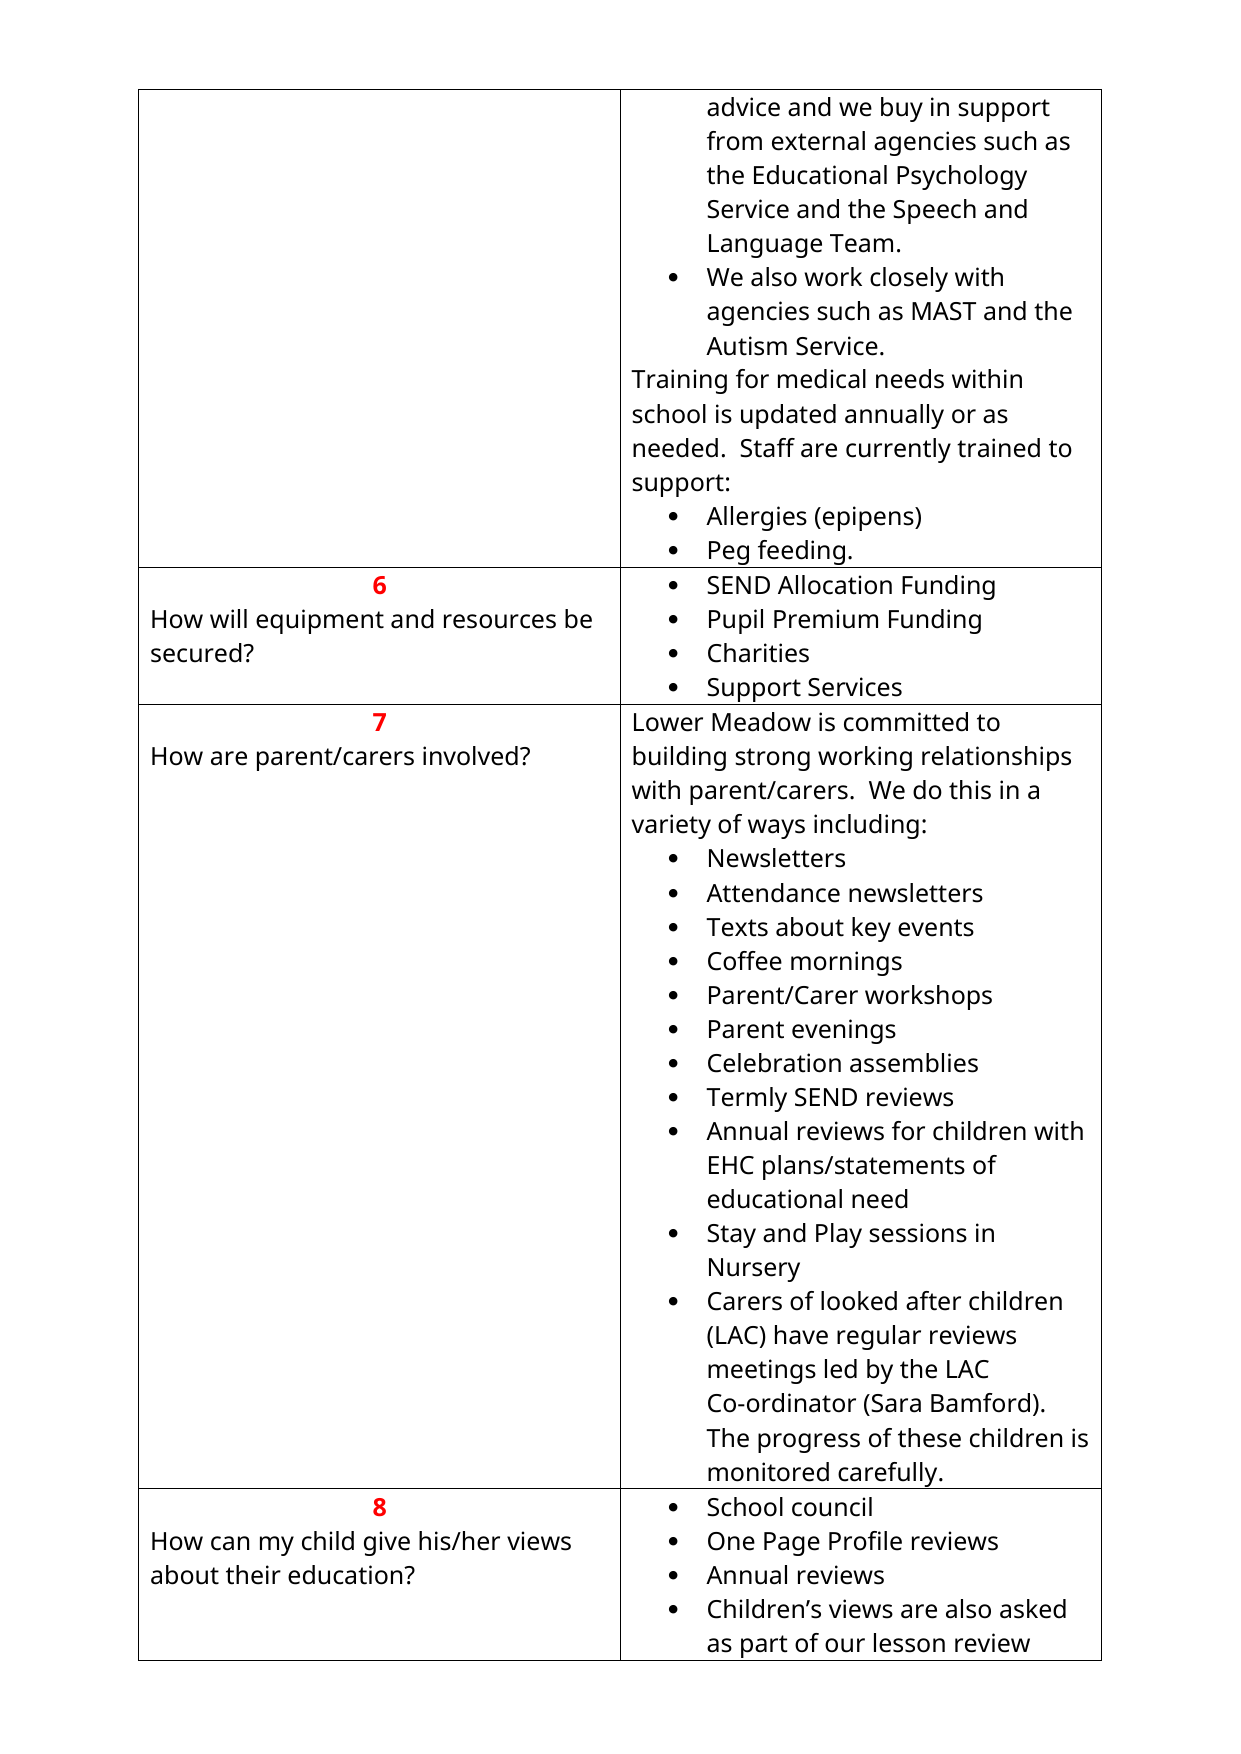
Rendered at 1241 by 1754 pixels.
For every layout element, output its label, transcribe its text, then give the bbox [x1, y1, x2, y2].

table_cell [621, 90, 1101, 567]
table_cell 6 How will equipment and resources be secured? [139, 568, 620, 704]
table_cell SEND Allocation Funding Pupil Premium Funding Charities Support Services [621, 568, 1101, 704]
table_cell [139, 1489, 620, 1660]
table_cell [621, 1489, 1101, 1660]
table_cell 7 How are parent/carers involved? [139, 705, 620, 1488]
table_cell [139, 90, 620, 567]
table_cell Lower Meadow is committed to building strong working relationships with parent/carers. We do this in a variety of ways including: Newsletters Attendance newsletters Texts about key events Coffee mornings Parent/Carer workshops Parent evenings Celebration assemblies Termly SEND reviews Annual reviews for children with EHC plans/statements of educational need Stay and Play sessions in Nursery Carers of looked after children (LAC) have regular reviews meetings led by the LAC Co-ordinator (Sara Bamford). The progress of these children is monitored carefully. [621, 705, 1101, 1488]
